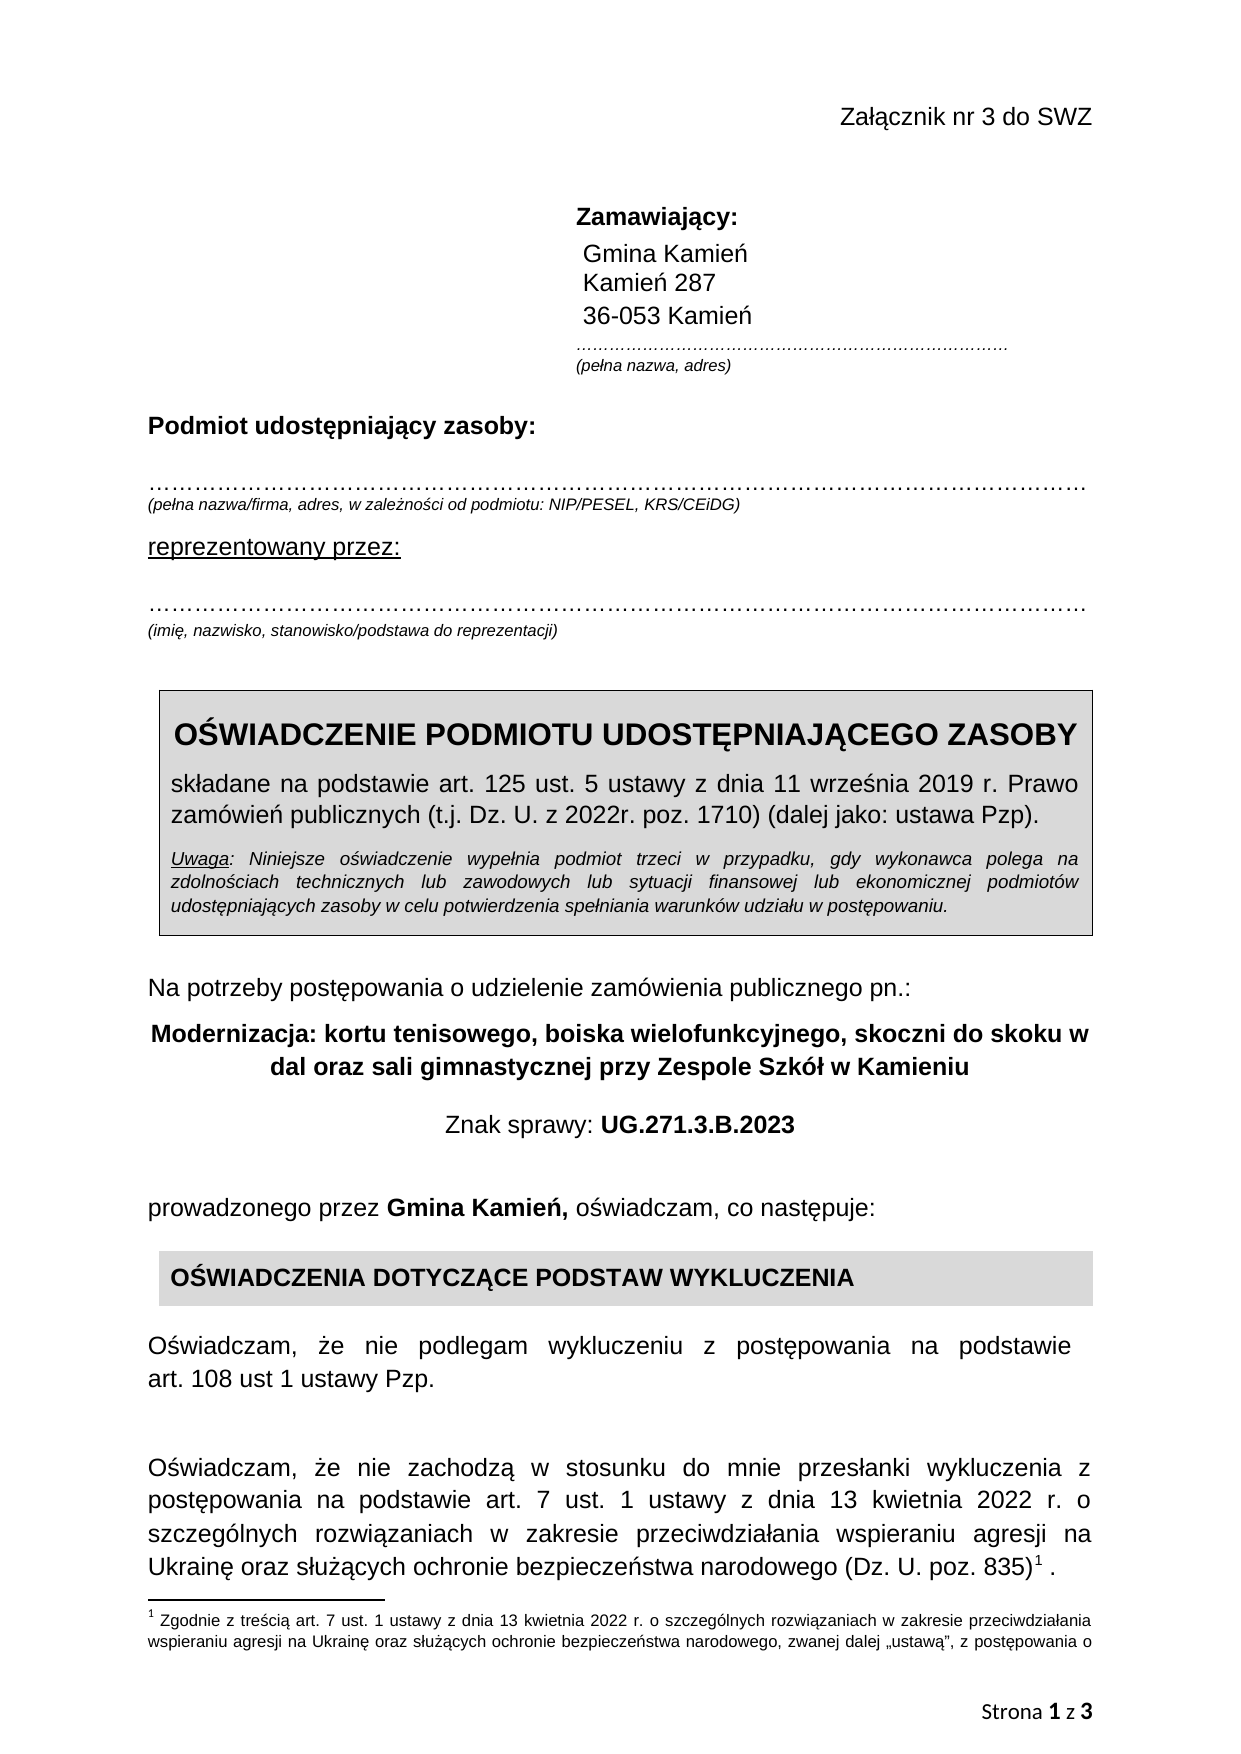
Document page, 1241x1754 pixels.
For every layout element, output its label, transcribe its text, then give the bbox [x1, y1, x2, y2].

text …………………………………………………………………………………………………………… [148, 469, 1093, 495]
text (pełna nazwa/firma, adres, w zależności od podmiotu: NIP/PESEL, KRS/CEiDG) [148, 495, 783, 514]
text reprezentowany przez: [148, 532, 1093, 561]
table_header OŚWIADCZENIA DOTYCZĄCE PODSTAW WYKLUCZENIA [159, 1251, 1093, 1306]
text Podmiot udostępniający zasoby: [148, 411, 1093, 440]
text prowadzonego przez Gmina Kamień, oświadczam, co następuje: [148, 1192, 1093, 1221]
text …………………………………………………………………………………………………………… [148, 590, 1093, 616]
table_header OŚWIADCZENIE PODMIOTU UDOSTĘPNIAJĄCEGO ZASOBY składane na podstawie art. 125 ust. 5 ustawy z dnia 11 września 2019 r. Prawo zamówień publicznych (t.j. Dz. U. z 2022r. poz. 1710) (dalej jako: ustawa Pzp). Uwaga: Niniejsze oświadczenie wypełnia podmiot trzeci w przypadku, gdy wykonawca polega na zdolnościach technicznych lub zawodowych lub sytuacji finansowej lub ekonomicznej podmiotów udostępniających zasoby w celu potwierdzenia spełniania warunków udziału w postępowaniu. [160, 691, 1092, 935]
text (pełna nazwa, adres) [576, 356, 1093, 375]
text Na potrzeby postępowania o udzielenie zamówienia publicznego pn.: [148, 973, 1093, 1002]
text Oświadczam, że nie zachodzą w stosunku do mnie przesłanki wykluczenia z postępowania na podstawie art. 7 ust. 1 ustawy z dnia 13 kwietnia 2022 r. o szczególnych rozwiązaniach w zakresie przeciwdziałania wspieraniu agresji na Ukrainę oraz służących ochronie bezpieczeństwa narodowego (Dz. U. poz. 835) . [148, 1452, 1093, 1580]
text (imię, nazwisko, stanowisko/podstawa do reprezentacji) [148, 620, 753, 639]
text Znak sprawy: UG.271.3.B.2023 [148, 1110, 1093, 1139]
text Modernizacja: kortu tenisowego, boiska wielofunkcyjnego, skoczni do skoku w dal oraz sali gimnastycznej przy Zespole Szkół w Kamieniu [148, 1019, 1093, 1081]
text 36-053 Kamień [576, 301, 1093, 330]
text …………………………………………………………………… [576, 334, 1093, 353]
text Kamień 287 [576, 268, 1093, 297]
subtitle Załącznik nr 3 do SWZ [207, 102, 1093, 131]
text Gmina Kamień [576, 239, 1093, 268]
text Zamawiający: [576, 202, 1093, 231]
text Oświadczam, że nie podlegam wykluczeniu z postępowania na podstawie art. 108 ust 1 ustawy Pzp. [148, 1331, 1093, 1393]
